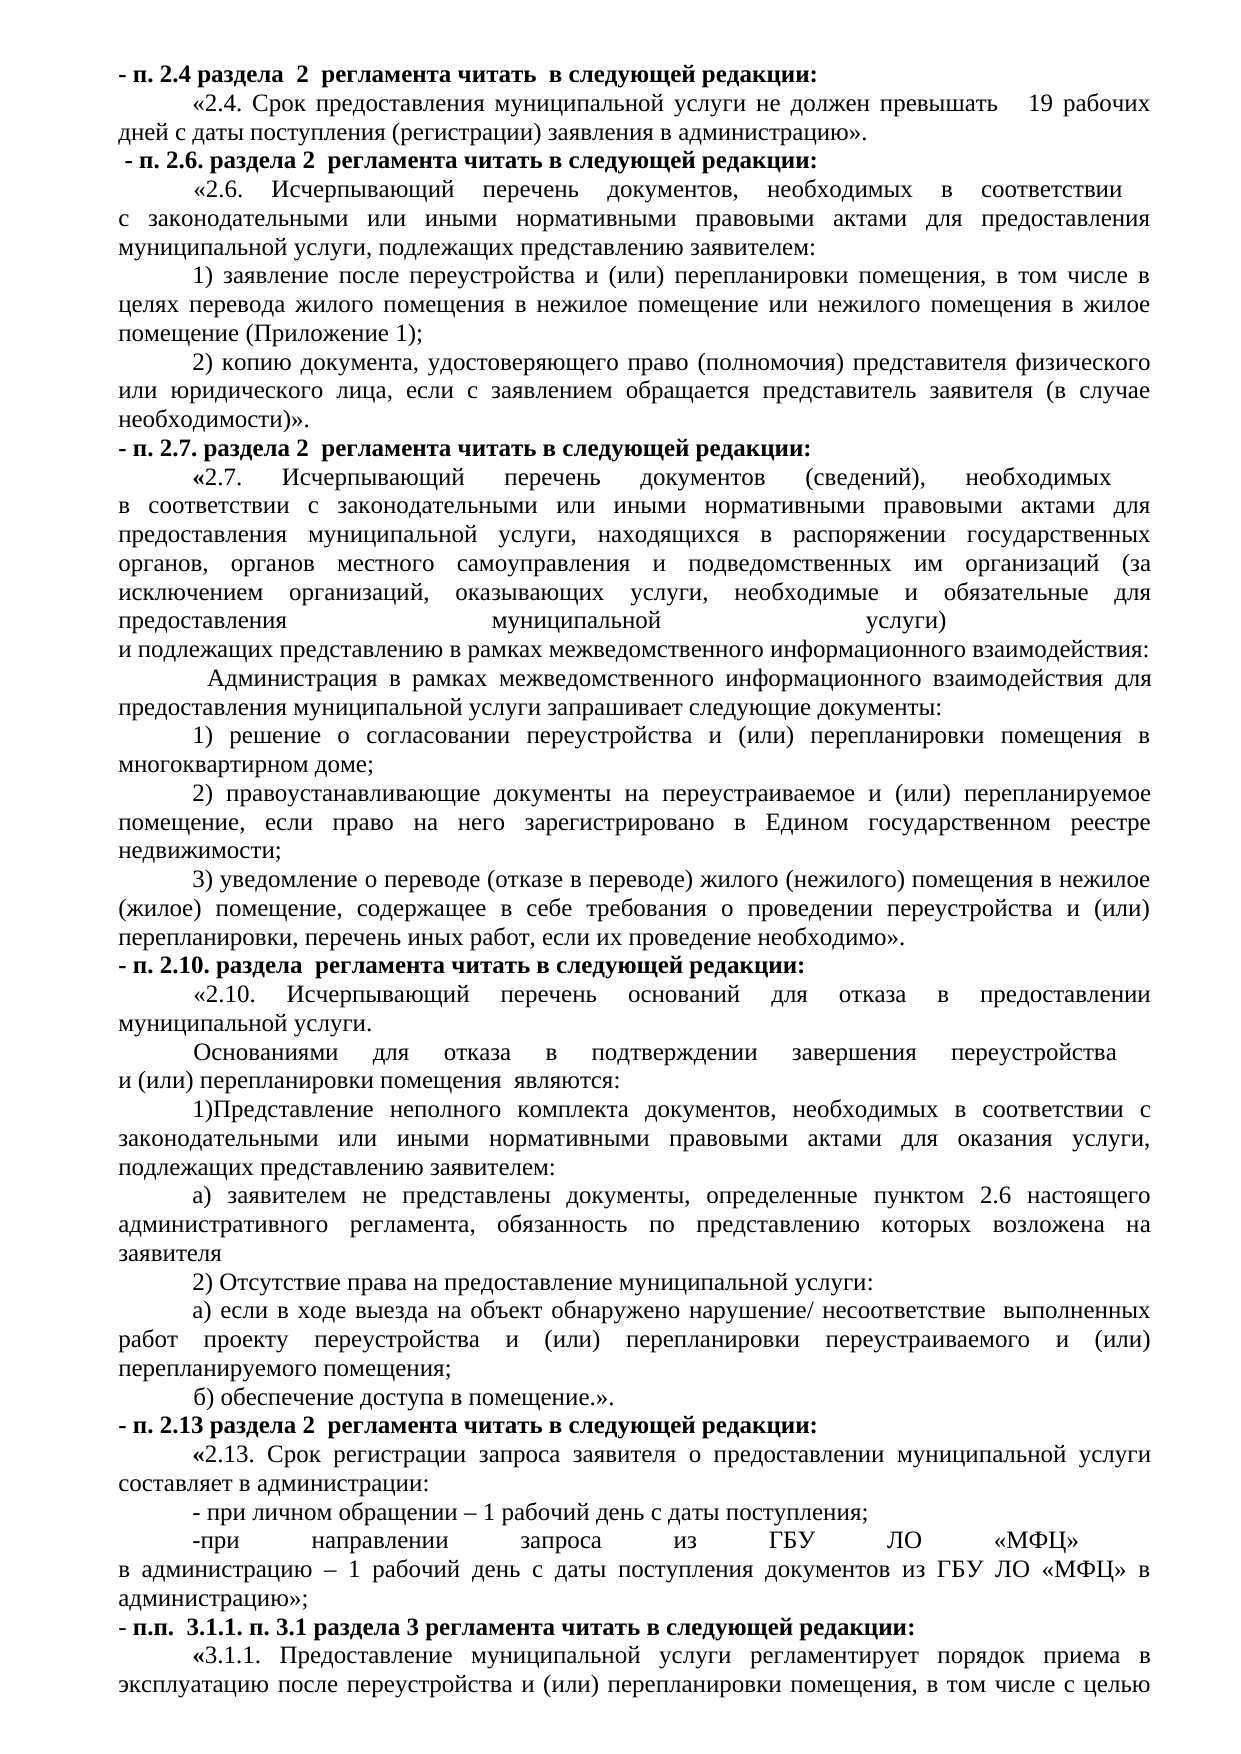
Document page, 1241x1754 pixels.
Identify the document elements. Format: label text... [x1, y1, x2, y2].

text 2) Отсутствие права на предоставление муниципальной услуги: [118, 1267, 1152, 1295]
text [118, 1640, 1152, 1698]
text «2.10. Исчерпывающий перечень оснований для отказа в предоставлении муниципальной услуги. [118, 979, 1152, 1037]
text 1) решение о согласовании переустройства и (или) перепланировки помещения в многоквартирном доме; [118, 720, 1152, 778]
text - п. 2.4 раздела 2 регламента читать в следующей редакции: [118, 59, 1152, 88]
text а) если в ходе выезда на объект обнаружено нарушение/ несоответствие выполненных работ проекту переустройства и (или) перепланировки переустраиваемого и (или) перепланируемого помещения; [118, 1295, 1152, 1382]
text Администрация в рамках межведомственного информационного взаимодействия для предоставления муниципальной услуги запрашивает следующие документы: [118, 663, 1152, 720]
text - п. 2.13 раздела 2 регламента читать в следующей редакции: [118, 1410, 1152, 1439]
title - при личном обращении – 1 рабочий день с даты поступления; [118, 1497, 1152, 1525]
title «2.13. Срок регистрации запроса заявителя о предоставлении муниципальной услуги составляет в администрации: [118, 1439, 1152, 1497]
text 2) правоустанавливающие документы на переустраиваемое и (или) перепланируемое помещение, если право на него зарегистрировано в Едином государственном реестре недвижимости; [118, 778, 1152, 864]
text «2.7. Исчерпывающий перечень документов (сведений), необходимых в соответствии с законодательными или иными нормативными правовыми актами для предоставления муниципальной услуги, находящихся в распоряжении государственных органов, органов местного самоуправления и подведомственных им организаций (за исключением организаций, оказывающих услуги, необходимые и обязательные для предоставления муниципальной услуги) и подлежащих представлению в рамках межведомственного информационного взаимодействия: [118, 462, 1152, 663]
text а) заявителем не представлены документы, определенные пунктом 2.6 настоящего административного регламента, обязанность по представлению которых возложена на заявителя [118, 1180, 1152, 1267]
text - п. 2.7. раздела 2 регламента читать в следующей редакции: [118, 433, 1152, 462]
text «2.4. Срок предоставления муниципальной услуги не должен превышать 19 рабочих дней с даты поступления (регистрации) заявления в администрацию». [118, 88, 1152, 145]
text б) обеспечение доступа в помещение.». [118, 1382, 1152, 1410]
title -при направлении запроса из ГБУ ЛО «МФЦ» в администрацию – 1 рабочий день с даты поступления документов из ГБУ ЛО «МФЦ» в администрацию»; [118, 1525, 1152, 1612]
text 1)Представление неполного комплекта документов, необходимых в соответствии с законодательными или иными нормативными правовыми актами для оказания услуги, подлежащих представлению заявителем: [118, 1094, 1152, 1180]
text Основаниями для отказа в подтверждении завершения переустройства и (или) перепланировки помещения являются: [118, 1037, 1152, 1094]
text - п.п. 3.1.1. п. 3.1 раздела 3 регламента читать в следующей редакции: [118, 1612, 1152, 1640]
text 2) копию документа, удостоверяющего право (полномочия) представителя физического или юридического лица, если с заявлением обращается представитель заявителя (в случае необходимости)». [118, 347, 1152, 433]
text 3) уведомление о переводе (отказе в переводе) жилого (нежилого) помещения в нежилое (жилое) помещение, содержащее в себе требования о проведении переустройства и (или) перепланировки, перечень иных работ, если их проведение необходимо». [118, 864, 1152, 950]
text «2.6. Исчерпывающий перечень документов, необходимых в соответствии с законодательными или иными нормативными правовыми актами для предоставления муниципальной услуги, подлежащих представлению заявителем: [118, 174, 1152, 260]
text 1) заявление после переустройства и (или) перепланировки помещения, в том числе в целях перевода жилого помещения в нежилое помещение или нежилого помещения в жилое помещение (Приложение 1); [118, 260, 1152, 347]
text - п. 2.10. раздела регламента читать в следующей редакции: [118, 950, 1152, 979]
text - п. 2.6. раздела 2 регламента читать в следующей редакции: [118, 145, 1152, 174]
